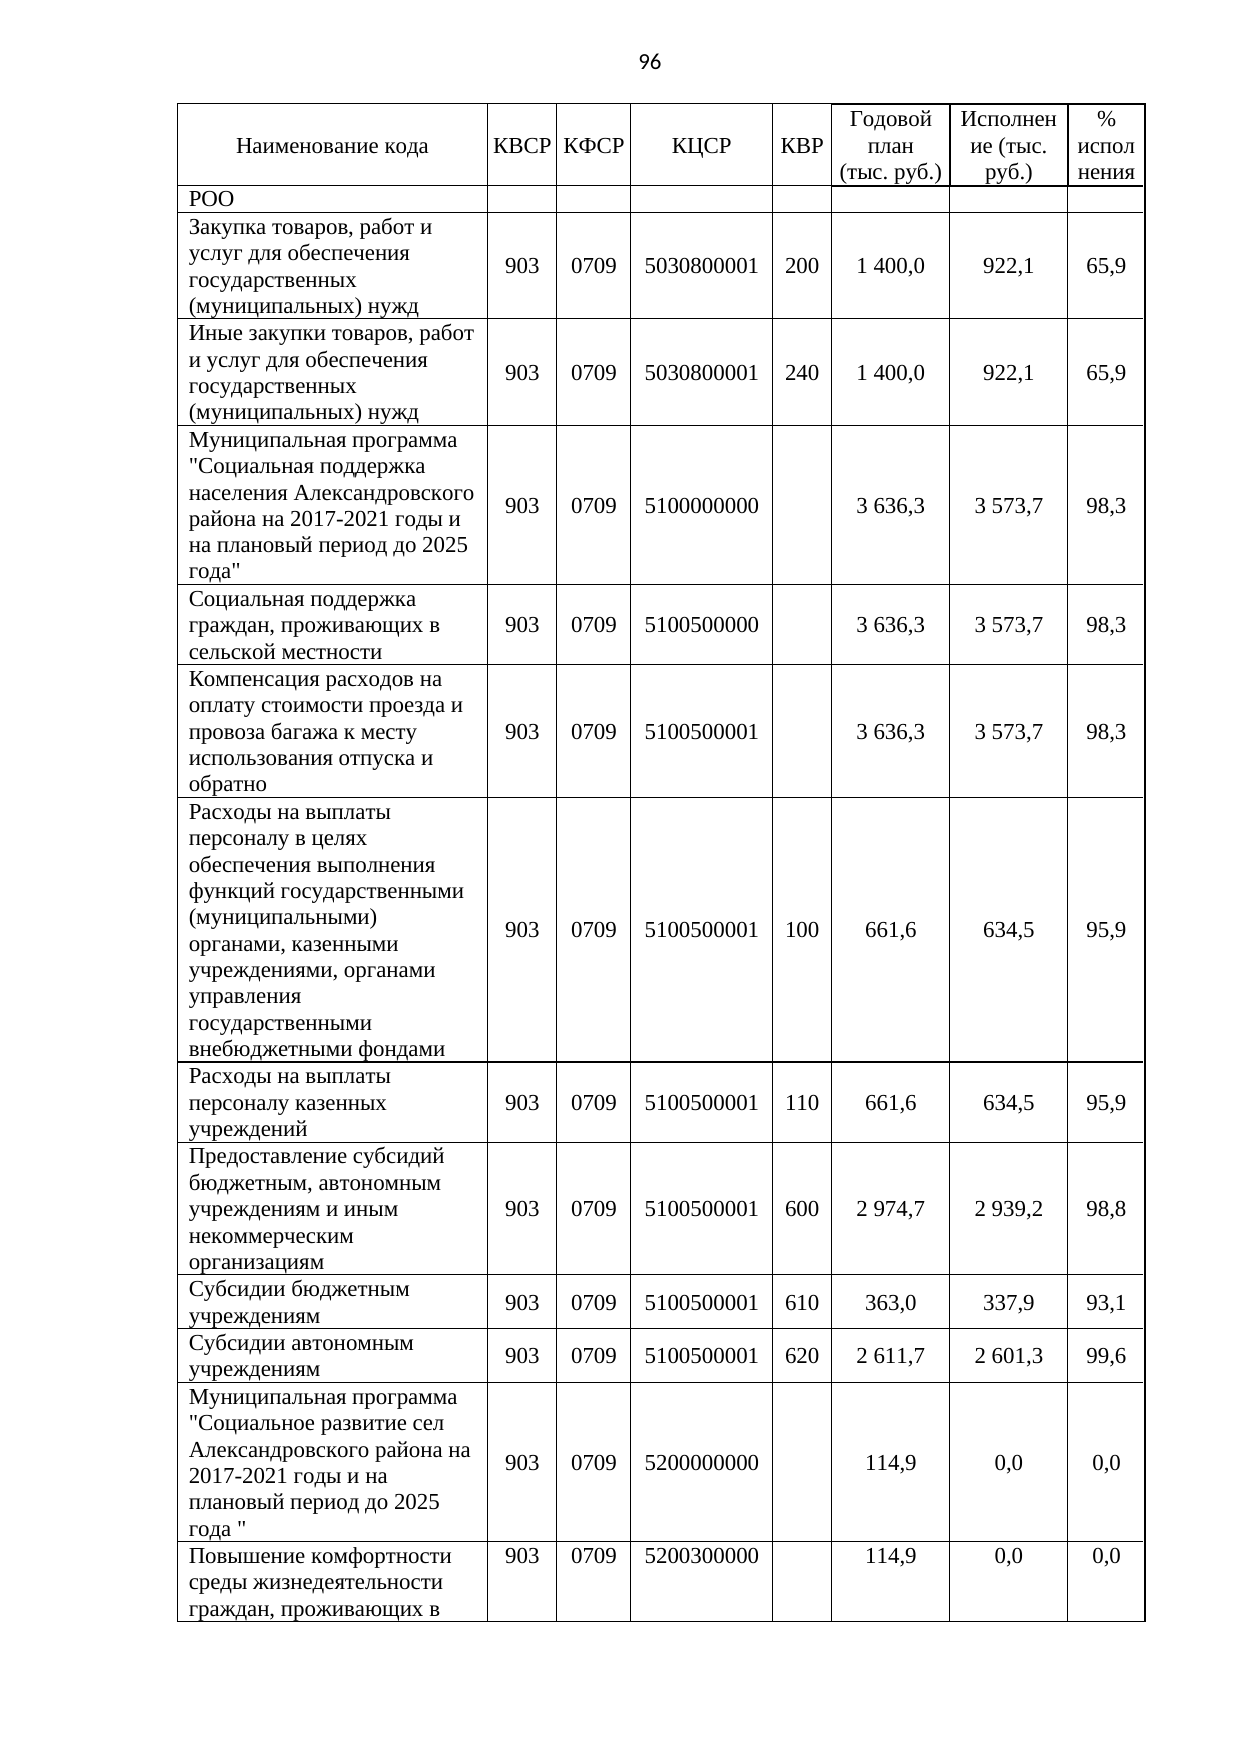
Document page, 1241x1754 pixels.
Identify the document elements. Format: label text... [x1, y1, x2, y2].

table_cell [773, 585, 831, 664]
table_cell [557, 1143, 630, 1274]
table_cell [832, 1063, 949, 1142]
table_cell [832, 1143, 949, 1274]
table_header КФСР [557, 104, 630, 184]
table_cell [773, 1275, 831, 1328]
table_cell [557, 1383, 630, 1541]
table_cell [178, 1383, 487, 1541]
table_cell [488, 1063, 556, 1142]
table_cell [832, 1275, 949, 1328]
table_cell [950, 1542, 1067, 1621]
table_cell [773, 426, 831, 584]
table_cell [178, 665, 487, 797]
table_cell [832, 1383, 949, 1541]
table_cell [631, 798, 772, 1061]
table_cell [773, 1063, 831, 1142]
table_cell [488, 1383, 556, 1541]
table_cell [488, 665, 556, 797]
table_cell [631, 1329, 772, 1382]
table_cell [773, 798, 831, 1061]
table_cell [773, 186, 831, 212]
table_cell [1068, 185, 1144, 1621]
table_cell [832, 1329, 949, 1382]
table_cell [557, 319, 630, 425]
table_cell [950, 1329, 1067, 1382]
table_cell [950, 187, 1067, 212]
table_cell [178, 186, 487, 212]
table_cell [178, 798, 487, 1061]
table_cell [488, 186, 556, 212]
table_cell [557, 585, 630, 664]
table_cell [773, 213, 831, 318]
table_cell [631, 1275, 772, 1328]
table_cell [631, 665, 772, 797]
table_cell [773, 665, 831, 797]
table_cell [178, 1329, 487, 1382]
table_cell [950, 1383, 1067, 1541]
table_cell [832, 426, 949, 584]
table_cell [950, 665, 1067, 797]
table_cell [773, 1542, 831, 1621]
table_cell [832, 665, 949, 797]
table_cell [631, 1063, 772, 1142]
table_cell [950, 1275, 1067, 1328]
table_header Годовой план (тыс. руб.) [832, 105, 949, 184]
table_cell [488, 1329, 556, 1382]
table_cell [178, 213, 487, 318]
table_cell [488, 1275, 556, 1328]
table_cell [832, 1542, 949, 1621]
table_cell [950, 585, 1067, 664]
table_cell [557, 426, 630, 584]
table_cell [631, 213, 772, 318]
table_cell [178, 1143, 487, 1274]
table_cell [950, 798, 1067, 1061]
table_header Наименование кода [178, 104, 487, 184]
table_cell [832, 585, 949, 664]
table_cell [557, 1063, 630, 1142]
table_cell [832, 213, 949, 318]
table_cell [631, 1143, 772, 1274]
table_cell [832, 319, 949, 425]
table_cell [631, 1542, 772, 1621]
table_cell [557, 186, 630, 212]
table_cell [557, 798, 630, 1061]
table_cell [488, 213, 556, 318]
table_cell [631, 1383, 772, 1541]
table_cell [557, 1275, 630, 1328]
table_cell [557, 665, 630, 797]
table_header КЦСР [631, 104, 772, 184]
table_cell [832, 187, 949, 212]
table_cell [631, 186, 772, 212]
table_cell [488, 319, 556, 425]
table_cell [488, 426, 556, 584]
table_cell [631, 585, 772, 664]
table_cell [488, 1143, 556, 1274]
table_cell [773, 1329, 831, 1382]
table_header % исполнения [1069, 105, 1144, 184]
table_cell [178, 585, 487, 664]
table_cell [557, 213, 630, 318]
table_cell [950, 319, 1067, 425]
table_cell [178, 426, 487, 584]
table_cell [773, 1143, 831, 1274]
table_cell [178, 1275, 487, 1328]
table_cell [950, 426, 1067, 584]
table_header Исполнение (тыс. руб.) [951, 105, 1067, 184]
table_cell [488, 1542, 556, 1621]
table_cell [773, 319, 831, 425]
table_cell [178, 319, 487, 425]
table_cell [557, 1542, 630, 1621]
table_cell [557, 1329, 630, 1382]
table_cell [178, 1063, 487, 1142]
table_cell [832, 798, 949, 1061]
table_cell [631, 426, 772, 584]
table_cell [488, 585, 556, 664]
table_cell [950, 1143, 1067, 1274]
table_header КВР [773, 104, 831, 184]
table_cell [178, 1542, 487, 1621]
table_header КВСР [488, 104, 556, 184]
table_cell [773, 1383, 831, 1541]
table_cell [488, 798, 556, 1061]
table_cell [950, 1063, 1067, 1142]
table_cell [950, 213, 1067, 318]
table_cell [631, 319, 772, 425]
